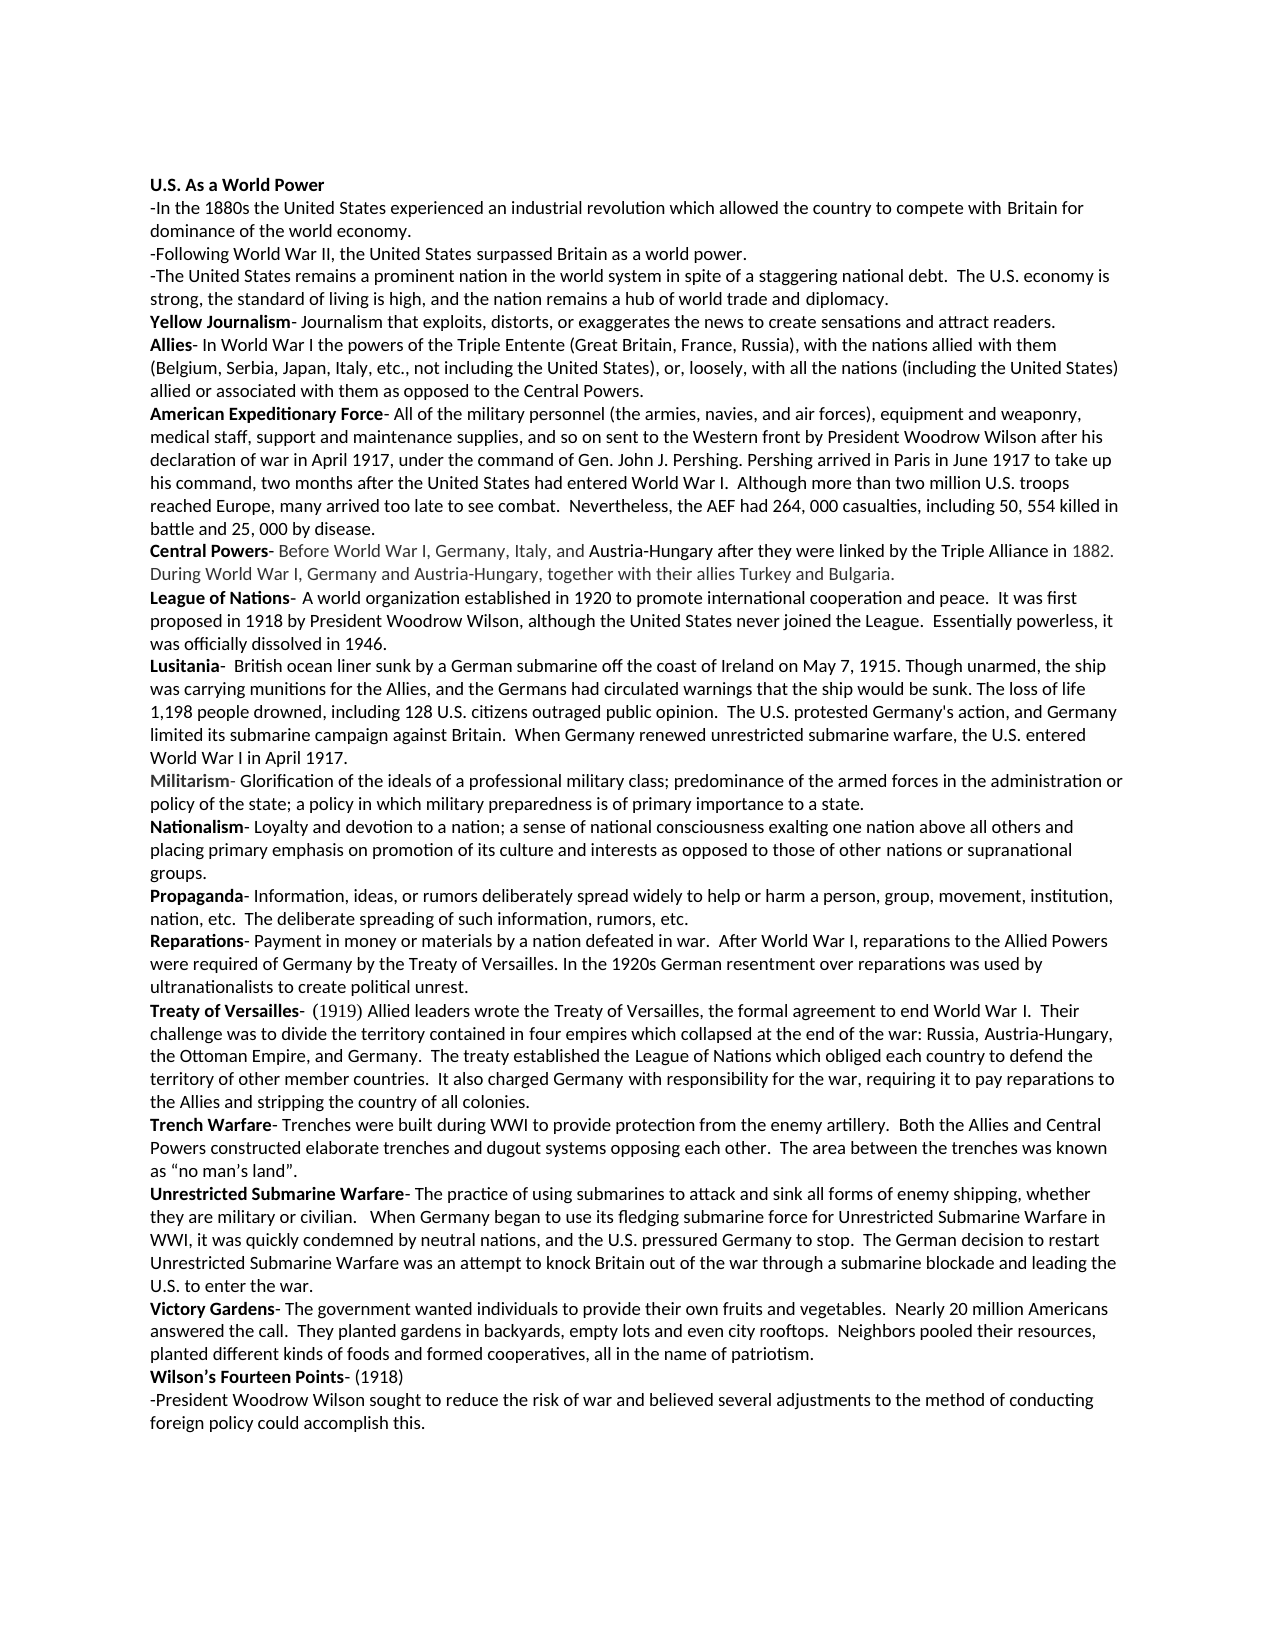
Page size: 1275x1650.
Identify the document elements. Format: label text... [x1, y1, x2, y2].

text Yellow Journalism- Journalism that exploits, distorts, or exaggerates the news to create sensations and attract readers. [150, 310, 1125, 333]
text Reparations- Payment in money or materials by a nation defeated in war. After World War I, reparations to the Allied Powers were required of Germany by the Treaty of Versailles. In the 1920s German resentment over reparations was used by ultranationalists to create political unrest. [150, 929, 1125, 998]
text -Following World War II, the United States surpassed Britain as a world power. [150, 242, 1125, 264]
text Lusitania- British ocean liner sunk by a German submarine off the coast of Ireland on May 7, 1915. Though unarmed, the ship was carrying munitions for the Allies, and the Germans had circulated warnings that the ship would be sunk. The loss of life 1,198 people drowned, including 128 U.S. citizens outraged public opinion. The U.S. protested Germany's action, and Germany limited its submarine campaign against Britain. When Germany renewed unrestricted submarine warfare, the U.S. entered World War I in April 1917. [150, 654, 1125, 769]
text Propaganda- Information, ideas, or rumors deliberately spread widely to help or harm a person, group, movement, institution, nation, etc. The deliberate spreading of such information, rumors, etc. [150, 884, 1125, 929]
text -In the 1880s the United States experienced an industrial revolution which allowed the country to compete with Britain for dominance of the world economy. [150, 196, 1125, 242]
text Allies- In World War I the powers of the Triple Entente (Great Britain, France, Russia), with the nations allied with them (Belgium, Serbia, Japan, Italy, etc., not including the United States), or, loosely, with all the nations (including the United States) allied or associated with them as opposed to the Central Powers. [150, 333, 1125, 402]
text Nationalism- Loyalty and devotion to a nation; a sense of national consciousness exalting one nation above all others and placing primary emphasis on promotion of its culture and interests as opposed to those of other nations or supranational groups. [150, 815, 1125, 884]
text -President Woodrow Wilson sought to reduce the risk of war and believed several adjustments to the method of conducting foreign policy could accomplish this. [150, 1388, 1125, 1434]
text League of Nations- A world organization established in 1920 to promote international cooperation and peace. It was first proposed in 1918 by President Woodrow Wilson, although the United States never joined the League. Essentially powerless, it was officially dissolved in 1946. [150, 585, 1125, 654]
text Trench Warfare- Trenches were built during WWI to provide protection from the enemy artillery. Both the Allies and Central Powers constructed elaborate trenches and dugout systems opposing each other. The area between the trenches was known as “no man’s land”. [150, 1113, 1125, 1182]
text Treaty of Versailles- (1919) Allied leaders wrote the Treaty of Versailles, the formal agreement to end World War I. Their challenge was to divide the territory contained in four empires which collapsed at the end of the war: Russia, Austria-Hungary, the Ottoman Empire, and Germany. The treaty established the League of Nations which obliged each country to defend the territory of other member countries. It also charged Germany with responsibility for the war, requiring it to pay reparations to the Allies and stripping the country of all colonies. [150, 998, 1125, 1113]
text Central Powers- Before World War I, Germany, Italy, and Austria-Hungary after they were linked by the Triple Alliance in 1882. During World War I, Germany and Austria-Hungary, together with their allies Turkey and Bulgaria. [150, 539, 1125, 585]
text Wilson’s Fourteen Points- (1918) [150, 1365, 1125, 1388]
text U.S. As a World Power [150, 173, 1125, 196]
text Victory Gardens- The government wanted individuals to provide their own fruits and vegetables. Nearly 20 million Americans answered the call. They planted gardens in backyards, empty lots and even city rooftops. Neighbors pooled their resources, planted different kinds of foods and formed cooperatives, all in the name of patriotism. [150, 1297, 1125, 1365]
text -The United States remains a prominent nation in the world system in spite of a staggering national debt. The U.S. economy is strong, the standard of living is high, and the nation remains a hub of world trade and diplomacy. [150, 264, 1125, 310]
text American Expeditionary Force- All of the military personnel (the armies, navies, and air forces), equipment and weaponry, medical staff, support and maintenance supplies, and so on sent to the Western front by President Woodrow Wilson after his declaration of war in April 1917, under the command of Gen. John J. Pershing. Pershing arrived in Paris in June 1917 to take up his command, two months after the United States had entered World War I. Although more than two million U.S. troops reached Europe, many arrived too late to see combat. Nevertheless, the AEF had 264, 000 casualties, including 50, 554 killed in battle and 25, 000 by disease. [150, 402, 1125, 539]
text Militarism- Glorification of the ideals of a professional military class; predominance of the armed forces in the administration or policy of the state; a policy in which military preparedness is of primary importance to a state. [150, 769, 1125, 815]
text Unrestricted Submarine Warfare- The practice of using submarines to attack and sink all forms of enemy shipping, whether they are military or civilian. When Germany began to use its fledging submarine force for Unrestricted Submarine Warfare in WWI, it was quickly condemned by neutral nations, and the U.S. pressured Germany to stop. The German decision to restart Unrestricted Submarine Warfare was an attempt to knock Britain out of the war through a submarine blockade and leading the U.S. to enter the war. [150, 1182, 1125, 1297]
